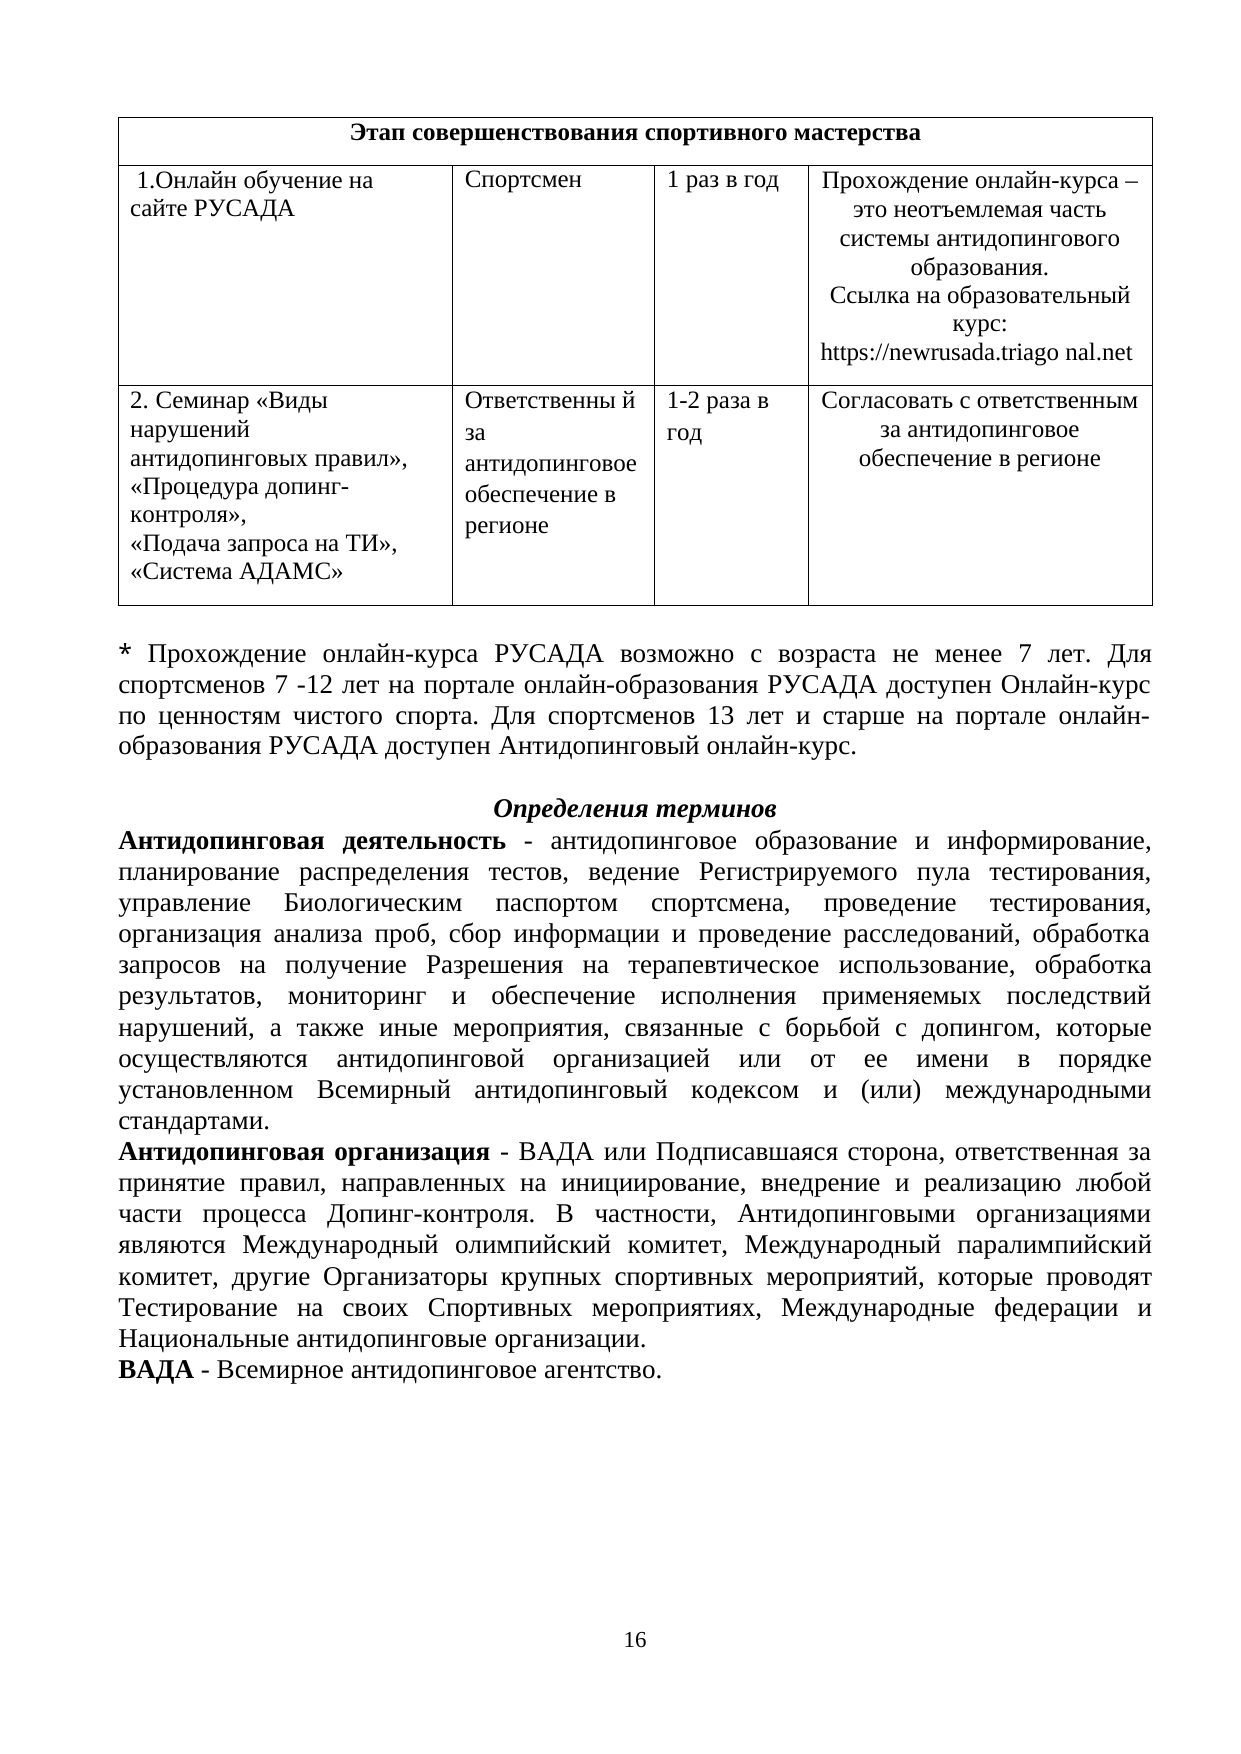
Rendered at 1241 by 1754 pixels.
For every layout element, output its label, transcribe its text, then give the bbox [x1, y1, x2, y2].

table_cell Согласовать с ответственным за антидопинговое обеспечение в регионе [809, 386, 1152, 605]
text Антидопинговая организация - ВАДА или Подписавшаяся сторона, ответственная за принятие правил, направленных на инициирование, внедрение и реализацию любой части процесса Допинг-контроля. В частности, Антидопинговыми организациями являются Международный олимпийский комитет, Международный паралимпийский комитет, другие Организаторы крупных спортивных мероприятий, которые проводят Тестирование на своих Спортивных мероприятиях, Международные федерации и Национальные антидопинговые организации. [118, 1135, 1152, 1353]
table_cell 2. Семинар «Виды нарушений антидопинговых правил», «Процедура допинг- контроля», «Подача запроса на ТИ», «Система АДАМС» [119, 386, 452, 605]
text Антидопинговая деятельность - антидопинговое образование и информирование, планирование распределения тестов, ведение Регистрируемого пула тестирования, управление Биологическим паспортом спортсмена, проведение тестирования, организация анализа проб, сбор информации и проведение расследований, обработка запросов на получение Разрешения на терапевтическое использование, обработка результатов, мониторинг и обеспечение исполнения применяемых последствий нарушений, а также иные мероприятия, связанные с борьбой с допингом, которые осуществляются антидопинговой организацией или от ее имени в порядке установленном Всемирный антидопинговый кодексом и (или) международными стандартами. [118, 824, 1152, 1135]
subtitle Определения терминов [493, 793, 1194, 824]
table_cell Ответственны й за антидопинговое обеспечение в регионе [453, 386, 654, 605]
table_cell Прохождение онлайн-курса – это неотъемлемая часть системы антидопингового образования. Ссылка на образовательный курс: https://newrusada.triago nal.net [809, 166, 1152, 384]
table_cell Спортсмен [453, 166, 654, 384]
table_cell 1 раз в год [655, 166, 808, 384]
table_cell 1-2 раза в год [655, 386, 808, 605]
text * Прохождение онлайн-курса РУСАДА возможно с возраста не менее 7 лет. Для спортсменов 7 -12 лет на портале онлайн-образования РУСАДА доступен Онлайн-курс по ценностям чистого спорта. Для спортсменов 13 лет и старше на портале онлайн- образования РУСАДА доступен Антидопинговый онлайн-курс. [118, 635, 1152, 761]
text ВАДА - Всемирное антидопинговое агентство. [118, 1353, 1194, 1384]
table_header Этап совершенствования спортивного мастерства [119, 118, 1152, 164]
table_cell 1.Онлайн обучение на сайте РУСАДА [119, 166, 452, 384]
